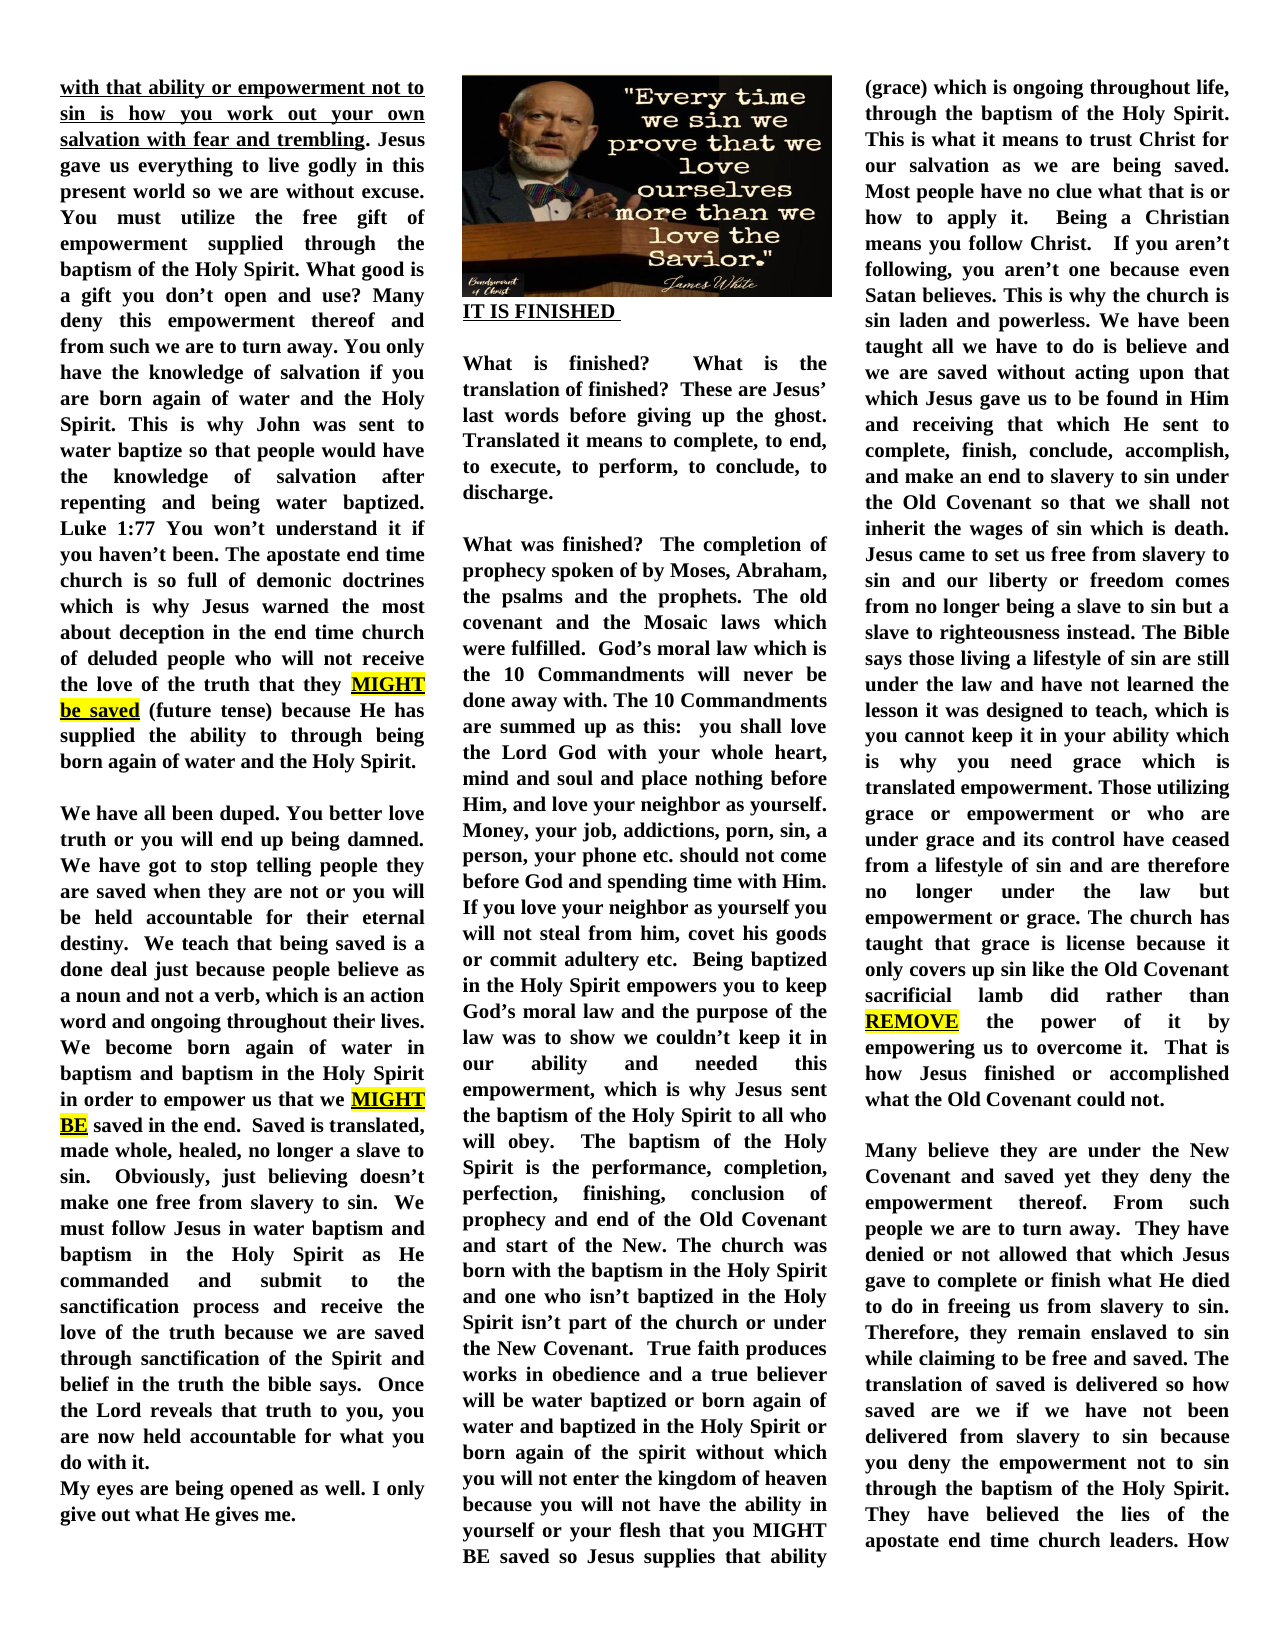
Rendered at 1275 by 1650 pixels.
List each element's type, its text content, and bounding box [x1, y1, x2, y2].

text IT IS FINISHED [462, 299, 827, 323]
text What was finished? The completion of prophecy spoken of by Moses, Abraham, the psalms and the prophets. The old covenant and the Mosaic laws which were fulfilled. God’s moral law which is the 10 Commandments will never be done away with. The 10 Commandments are summed up as this: you shall love the Lord God with your whole heart, mind and soul and place nothing before Him, and love your neighbor as yourself. Money, your job, addictions, porn, sin, a person, your phone etc. should not come before God and spending time with Him. If you love your neighbor as yourself you will not steal from him, covet his goods or commit adultery etc. Being baptized in the Holy Spirit empowers you to keep God’s moral law and the purpose of the law was to show we couldn’t keep it in our ability and needed this empowerment, which is why Jesus sent the baptism of the Holy Spirit to all who will obey. The baptism of the Holy Spirit is the performance, completion, perfection, finishing, conclusion of prophecy and end of the Old Covenant and start of the New. The church was born with the baptism in the Holy Spirit and one who isn’t baptized in the Holy Spirit isn’t part of the church or under the New Covenant. True faith produces works in obedience and a true believer will be water baptized or born again of water and baptized in the Holy Spirit or born again of the spirit without which you will not enter the kingdom of heaven because you will not have the ability in yourself or your flesh that you MIGHT BE saved so Jesus supplies that ability (grace) which is ongoing throughout life, through the baptism of the Holy Spirit. This is what it means to trust Christ for our salvation as we are being saved. Most people have no clue what that is or how to apply it. Being a Christian means you follow Christ. If you aren’t following, you aren’t one because even Satan believes. This is why the church is sin laden and powerless. We have been taught all we have to do is believe and we are saved without acting upon that which Jesus gave us to be found in Him and receiving that which He sent to complete, finish, conclude, accomplish, and make an end to slavery to sin under the Old Covenant so that we shall not inherit the wages of sin which is death. Jesus came to set us free from slavery to sin and our liberty or freedom comes from no longer being a slave to sin but a slave to righteousness instead. The Bible says those living a lifestyle of sin are still under the law and have not learned the lesson it was designed to teach, which is you cannot keep it in your ability which is why you need grace which is translated empowerment. Those utilizing grace or empowerment or who are under grace and its control have ceased from a lifestyle of sin and are therefore no longer under the law but empowerment or grace. The church has taught that grace is license because it only covers up sin like the Old Covenant sacrificial lamb did rather than REMOVE the power of it by empowering us to overcome it. That is how Jesus finished or accomplished what the Old Covenant could not. [865, 75, 1230, 1111]
text What is finished? What is the translation of finished? These are Jesus’ last words before giving up the ghost. Translated it means to complete, to end, to execute, to perform, to conclude, to discharge. [462, 351, 827, 504]
text My eyes are being opened as well. I only give out what He gives me. [60, 1476, 425, 1526]
text What was finished? The completion of prophecy spoken of by Moses, Abraham, the psalms and the prophets. The old covenant and the Mosaic laws which were fulfilled. God’s moral law which is the 10 Commandments will never be done away with. The 10 Commandments are summed up as this: you shall love the Lord God with your whole heart, mind and soul and place nothing before Him, and love your neighbor as yourself. Money, your job, addictions, porn, sin, a person, your phone etc. should not come before God and spending time with Him. If you love your neighbor as yourself you will not steal from him, covet his goods or commit adultery etc. Being baptized in the Holy Spirit empowers you to keep God’s moral law and the purpose of the law was to show we couldn’t keep it in our ability and needed this empowerment, which is why Jesus sent the baptism of the Holy Spirit to all who will obey. The baptism of the Holy Spirit is the performance, completion, perfection, finishing, conclusion of prophecy and end of the Old Covenant and start of the New. The church was born with the baptism in the Holy Spirit and one who isn’t baptized in the Holy Spirit isn’t part of the church or under the New Covenant. True faith produces works in obedience and a true believer will be water baptized or born again of water and baptized in the Holy Spirit or born again of the spirit without which you will not enter the kingdom of heaven because you will not have the ability in yourself or your flesh that you MIGHT BE saved so Jesus supplies that ability (grace) which is ongoing throughout life, through the baptism of the Holy Spirit. This is what it means to trust Christ for our salvation as we are being saved. Most people have no clue what that is or how to apply it. Being a Christian means you follow Christ. If you aren’t following, you aren’t one because even Satan believes. This is why the church is sin laden and powerless. We have been taught all we have to do is believe and we are saved without acting upon that which Jesus gave us to be found in Him and receiving that which He sent to complete, finish, conclude, accomplish, and make an end to slavery to sin under the Old Covenant so that we shall not inherit the wages of sin which is death. Jesus came to set us free from slavery to sin and our liberty or freedom comes from no longer being a slave to sin but a slave to righteousness instead. The Bible says those living a lifestyle of sin are still under the law and have not learned the lesson it was designed to teach, which is you cannot keep it in your ability which is why you need grace which is translated empowerment. Those utilizing grace or empowerment or who are under grace and its control have ceased from a lifestyle of sin and are therefore no longer under the law but empowerment or grace. The church has taught that grace is license because it only covers up sin like the Old Covenant sacrificial lamb did rather than REMOVE the power of it by empowering us to overcome it. That is how Jesus finished or accomplished what the Old Covenant could not. [462, 532, 827, 1568]
text We have all been duped. You better love truth or you will end up being damned. We have got to stop telling people they are saved when they are not or you will be held accountable for their eternal destiny. We teach that being saved is a done deal just because people believe as a noun and not a verb, which is an action word and ongoing throughout their lives. We become born again of water in baptism and baptism in the Holy Spirit in order to empower us that we MIGHT BE saved in the end. Saved is translated, made whole, healed, no longer a slave to sin. Obviously, just believing doesn’t make one free from slavery to sin. We must follow Jesus in water baptism and baptism in the Holy Spirit as He commanded and submit to the sanctification process and receive the love of the truth because we are saved through sanctification of the Spirit and belief in the truth the bible says. Once the Lord reveals that truth to you, you are now held accountable for what you do with it. [60, 801, 425, 1474]
picture [462, 74, 832, 297]
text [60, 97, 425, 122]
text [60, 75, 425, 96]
